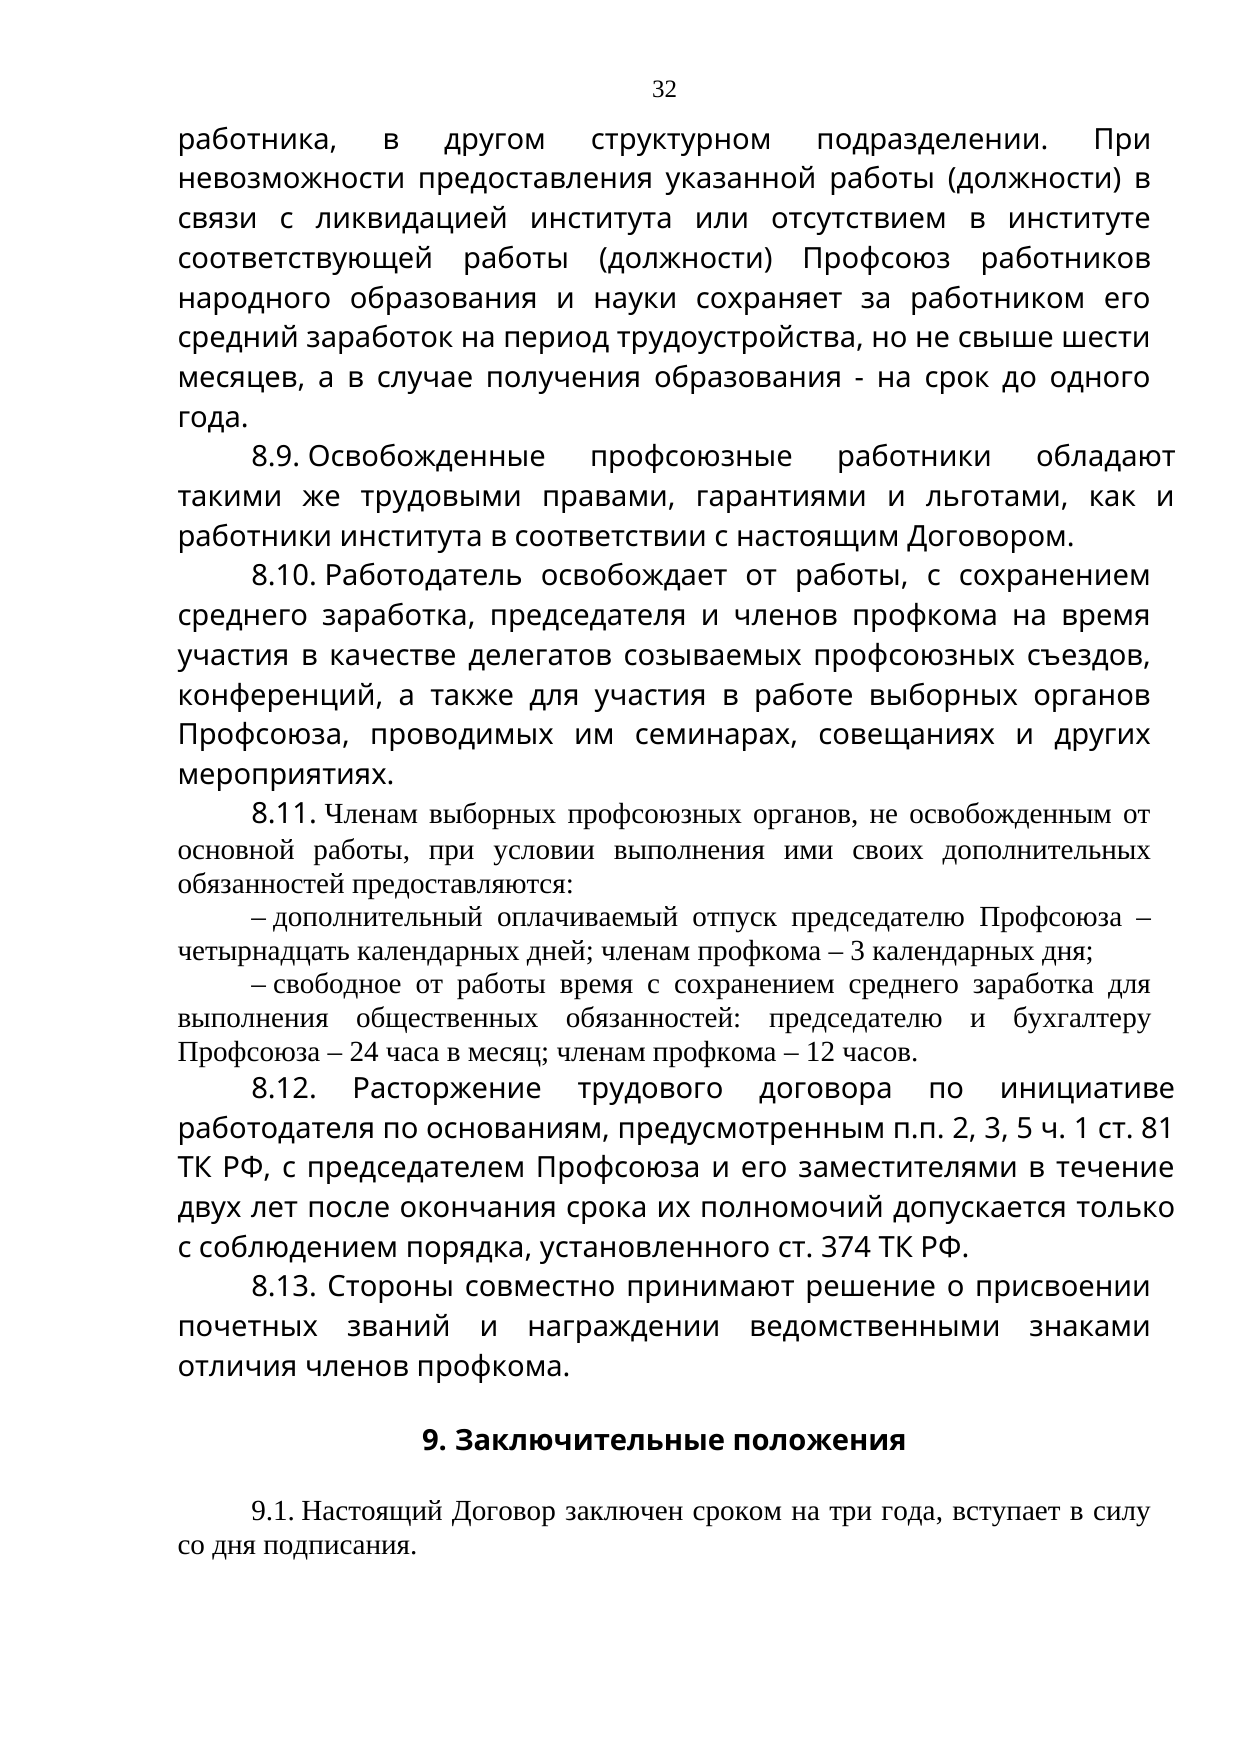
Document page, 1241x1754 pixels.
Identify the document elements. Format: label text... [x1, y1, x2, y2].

text – дополнительный оплачиваемый отпуск председателю Профсоюза – четырнадцать календарных дней; членам профкома – 3 календарных дня; [177, 899, 1152, 967]
text 8.10. Работодатель освобождает от работы, с сохранением среднего заработка, председателя и членов профкома на время участия в качестве делегатов созываемых профсоюзных съездов, конференций, а также для участия в работе выборных органов Профсоюза, проводимых им семинарах, совещаниях и других мероприятиях. [177, 555, 1152, 793]
text – свободное от работы время с сохранением среднего заработка для выполнения общественных обязанностей: председателю и бухгалтеру Профсоюза – 24 часа в месяц; членам профкома – 12 часов. [177, 967, 1152, 1067]
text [177, 118, 1152, 436]
text 8.11. Членам выборных профсоюзных органов, не освобожденным от основной работы, при условии выполнения ими своих дополнительных обязанностей предоставляются: [177, 793, 1152, 899]
text 8.12. Расторжение трудового договора по инициативе работодателя по основаниям, предусмотренным п.п. 2, 3, 5 ч. 1 ст. 81 ТК РФ, с председателем Профсоюза и его заместителями в течение двух лет после окончания срока их полномочий допускается только с соблюдением порядка, установленного ст. 374 ТК РФ. [177, 1067, 1176, 1266]
text 9. Заключительные положения [177, 1419, 1152, 1458]
text 9.1. Настоящий Договор заключен сроком на три года, вступает в силу со дня подписания. [177, 1493, 1152, 1561]
text 8.13. Стороны совместно принимают решение о присвоении почетных званий и награждении ведомственными знаками отличия членов профкома. [177, 1266, 1152, 1385]
text 8.9. Освобожденные профсоюзные работники обладают такими же трудовыми правами, гарантиями и льготами, как и работники института в соответствии с настоящим Договором. [177, 436, 1176, 555]
